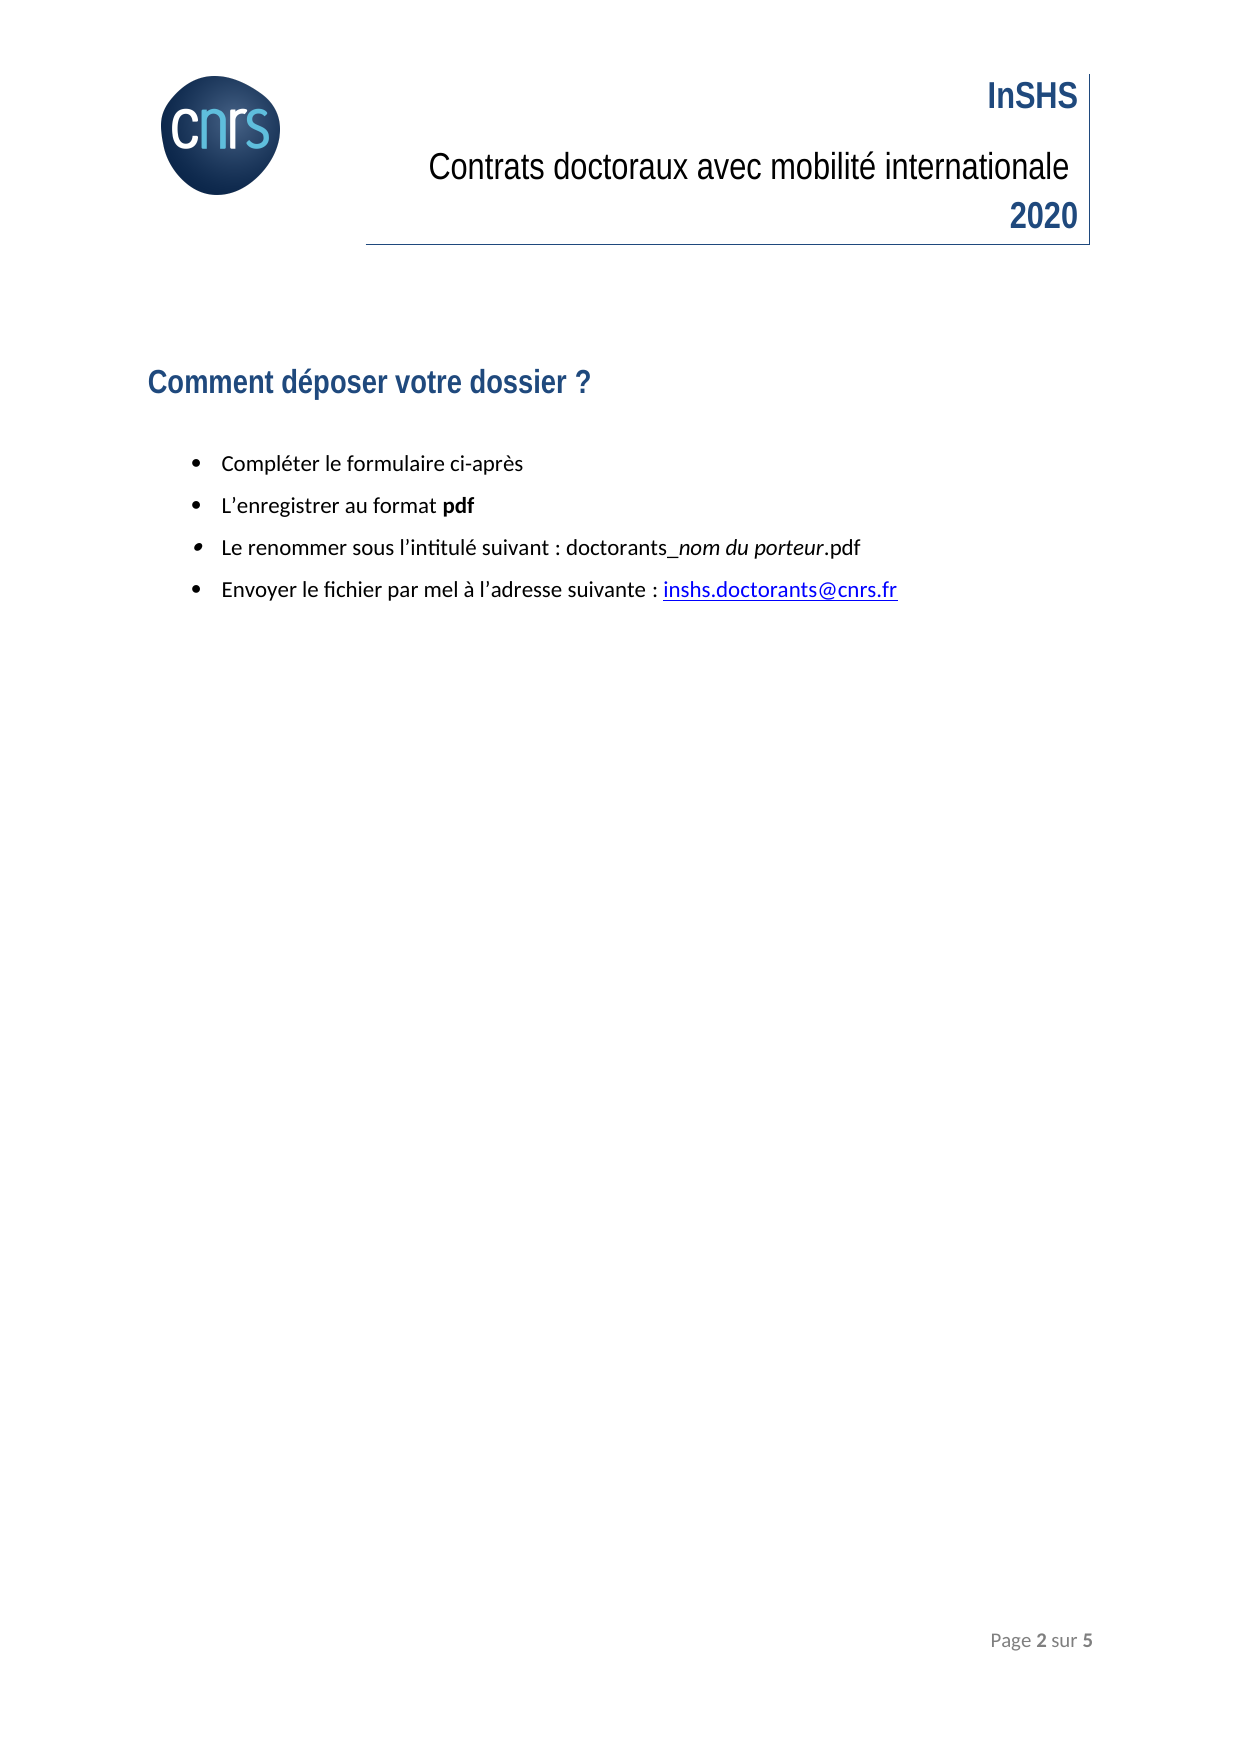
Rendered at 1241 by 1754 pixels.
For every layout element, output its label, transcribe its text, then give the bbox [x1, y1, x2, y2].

picture [158, 73, 283, 198]
list Envoyer le fichier par mel à l’adresse suivante : inshs.doctorants@cnrs.fr [148, 576, 1038, 603]
text Comment déposer votre dossier ? [148, 362, 1093, 433]
list Compléter le formulaire ci-après [148, 449, 1038, 478]
list L’enregistrer au format pdf [148, 492, 1038, 519]
list Le renommer sous l’intitulé suivant : doctorants_nom du porteur.pdf [148, 533, 1038, 562]
